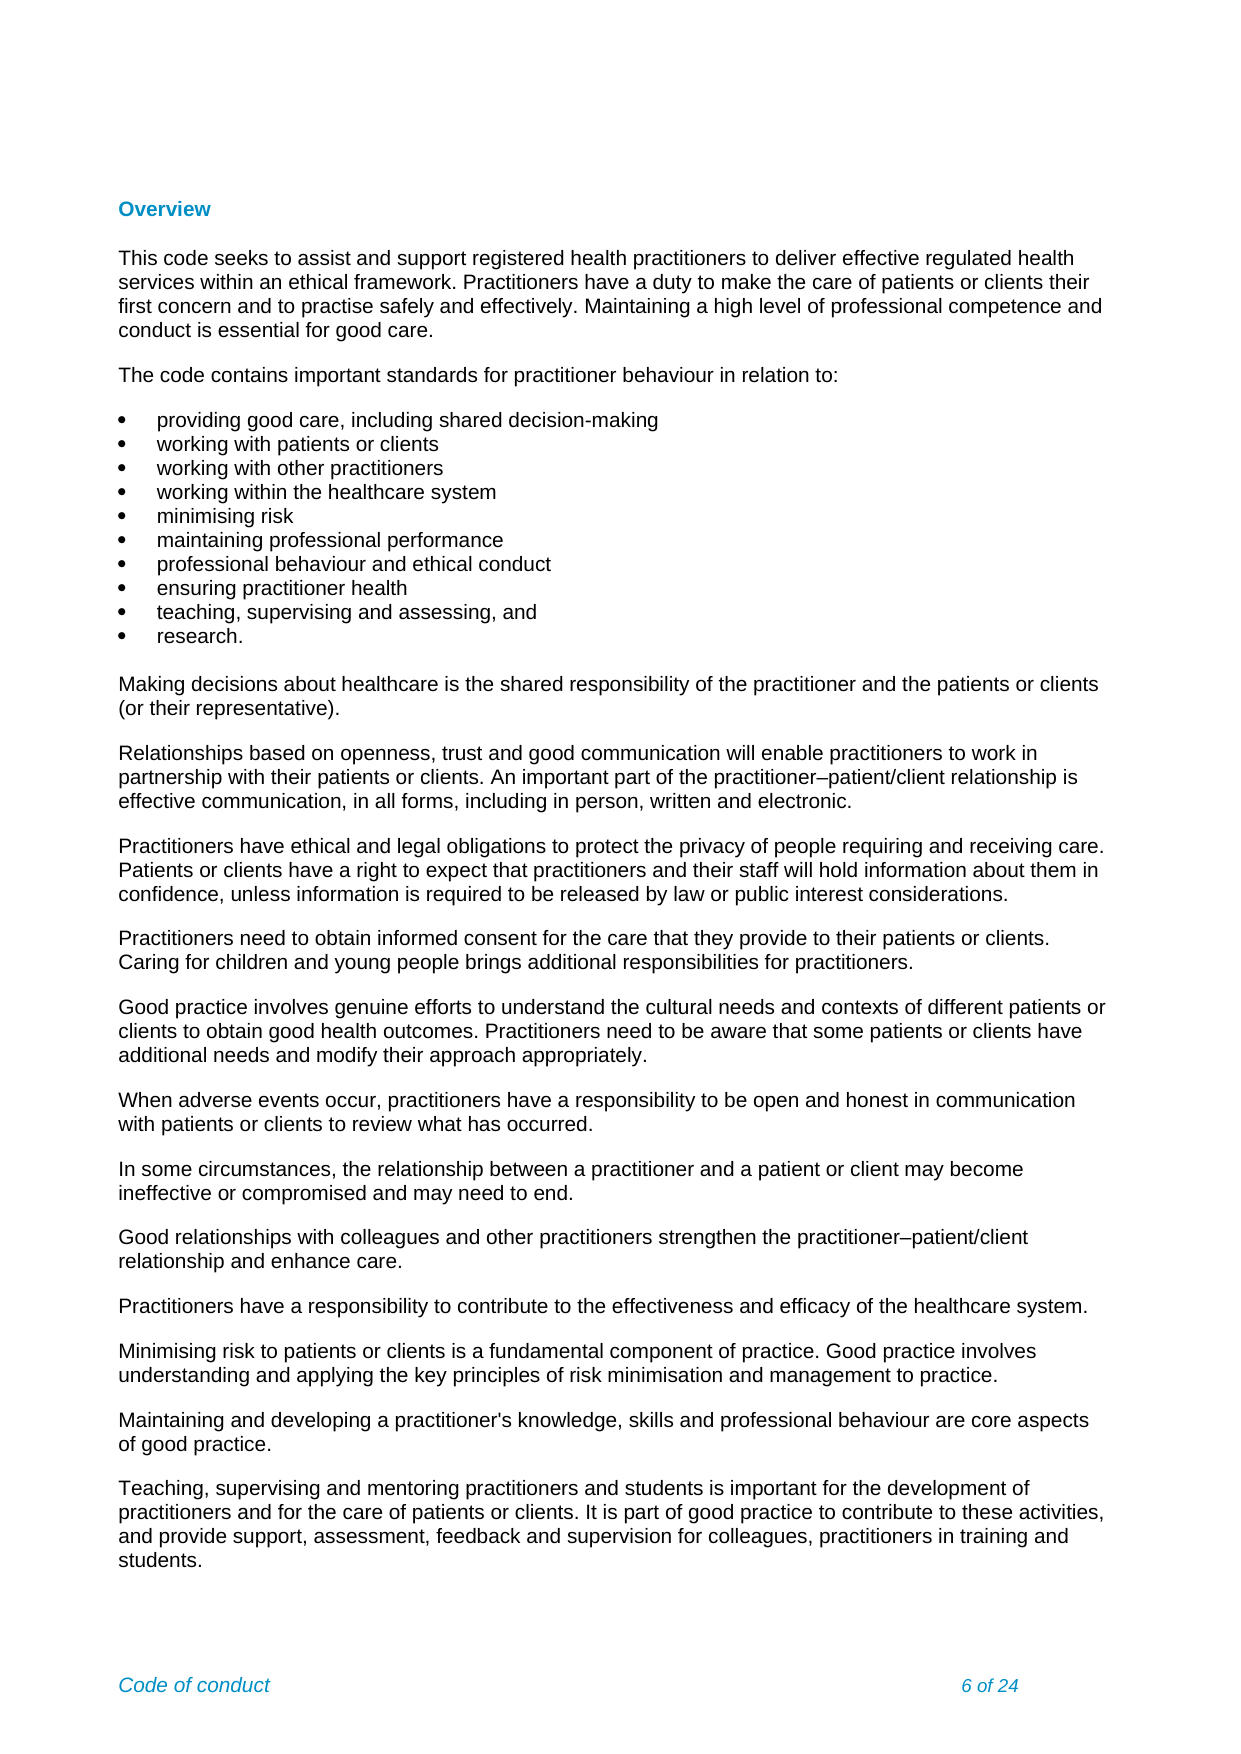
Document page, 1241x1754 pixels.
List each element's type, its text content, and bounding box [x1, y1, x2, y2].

text Practitioners have ethical and legal obligations to protect the privacy of people requiring and receiving care. Patients or clients have a right to expect that practitioners and their staff will hold information about them in confidence, unless information is required to be released by law or public interest considerations. [118, 833, 1108, 905]
text Making decisions about healthcare is the shared responsibility of the practitioner and the patients or clients (or their representative). [118, 672, 1108, 720]
text Overview [118, 197, 1108, 221]
text Good practice involves genuine efforts to understand the cultural needs and contexts of different patients or clients to obtain good health outcomes. Practitioners need to be aware that some patients or clients have additional needs and modify their approach appropriately. [118, 995, 1108, 1067]
text working with patients or clients [118, 431, 1108, 456]
text research. [118, 624, 1108, 648]
text Teaching, supervising and mentoring practitioners and students is important for the development of practitioners and for the care of patients or clients. It is part of good practice to contribute to these activities, and provide support, assessment, feedback and supervision for colleagues, practitioners in training and students. [118, 1476, 1108, 1572]
text teaching, supervising and assessing, and [118, 600, 1108, 624]
text When adverse events occur, practitioners have a responsibility to be open and honest in communication with patients or clients to review what has occurred. [118, 1088, 1108, 1136]
text professional behaviour and ethical conduct [118, 552, 1108, 576]
text working within the healthcare system [118, 479, 1108, 504]
text In some circumstances, the relationship between a practitioner and a patient or client may become ineffective or compromised and may need to end. [118, 1156, 1108, 1204]
text Practitioners need to obtain informed consent for the care that they provide to their patients or clients. Caring for children and young people brings additional responsibilities for practitioners. [118, 926, 1108, 974]
text Relationships based on openness, trust and good communication will enable practitioners to work in partnership with their patients or clients. An important part of the practitioner–patient/client relationship is effective communication, in all forms, including in person, written and electronic. [118, 741, 1108, 813]
text Minimising risk to patients or clients is a fundamental component of practice. Good practice involves understanding and applying the key principles of risk minimisation and management to practice. [118, 1339, 1108, 1387]
text Practitioners have a responsibility to contribute to the effectiveness and efficacy of the healthcare system. [118, 1294, 1108, 1318]
text maintaining professional performance [118, 528, 1108, 552]
text Maintaining and developing a practitioner's knowledge, skills and professional behaviour are core aspects of good practice. [118, 1407, 1108, 1455]
text The code contains important standards for practitioner behaviour in relation to: [118, 363, 1108, 387]
text minimising risk [118, 504, 1108, 528]
text working with other practitioners [118, 456, 1108, 479]
text ensuring practitioner health [118, 576, 1108, 600]
text This code seeks to assist and support registered health practitioners to deliver effective regulated health services within an ethical framework. Practitioners have a duty to make the care of patients or clients their first concern and to practise safely and effectively. Maintaining a high level of professional competence and conduct is essential for good care. [118, 246, 1108, 342]
text providing good care, including shared decision-making [118, 407, 1108, 431]
text Good relationships with colleagues and other practitioners strengthen the practitioner–patient/client relationship and enhance care. [118, 1225, 1108, 1273]
